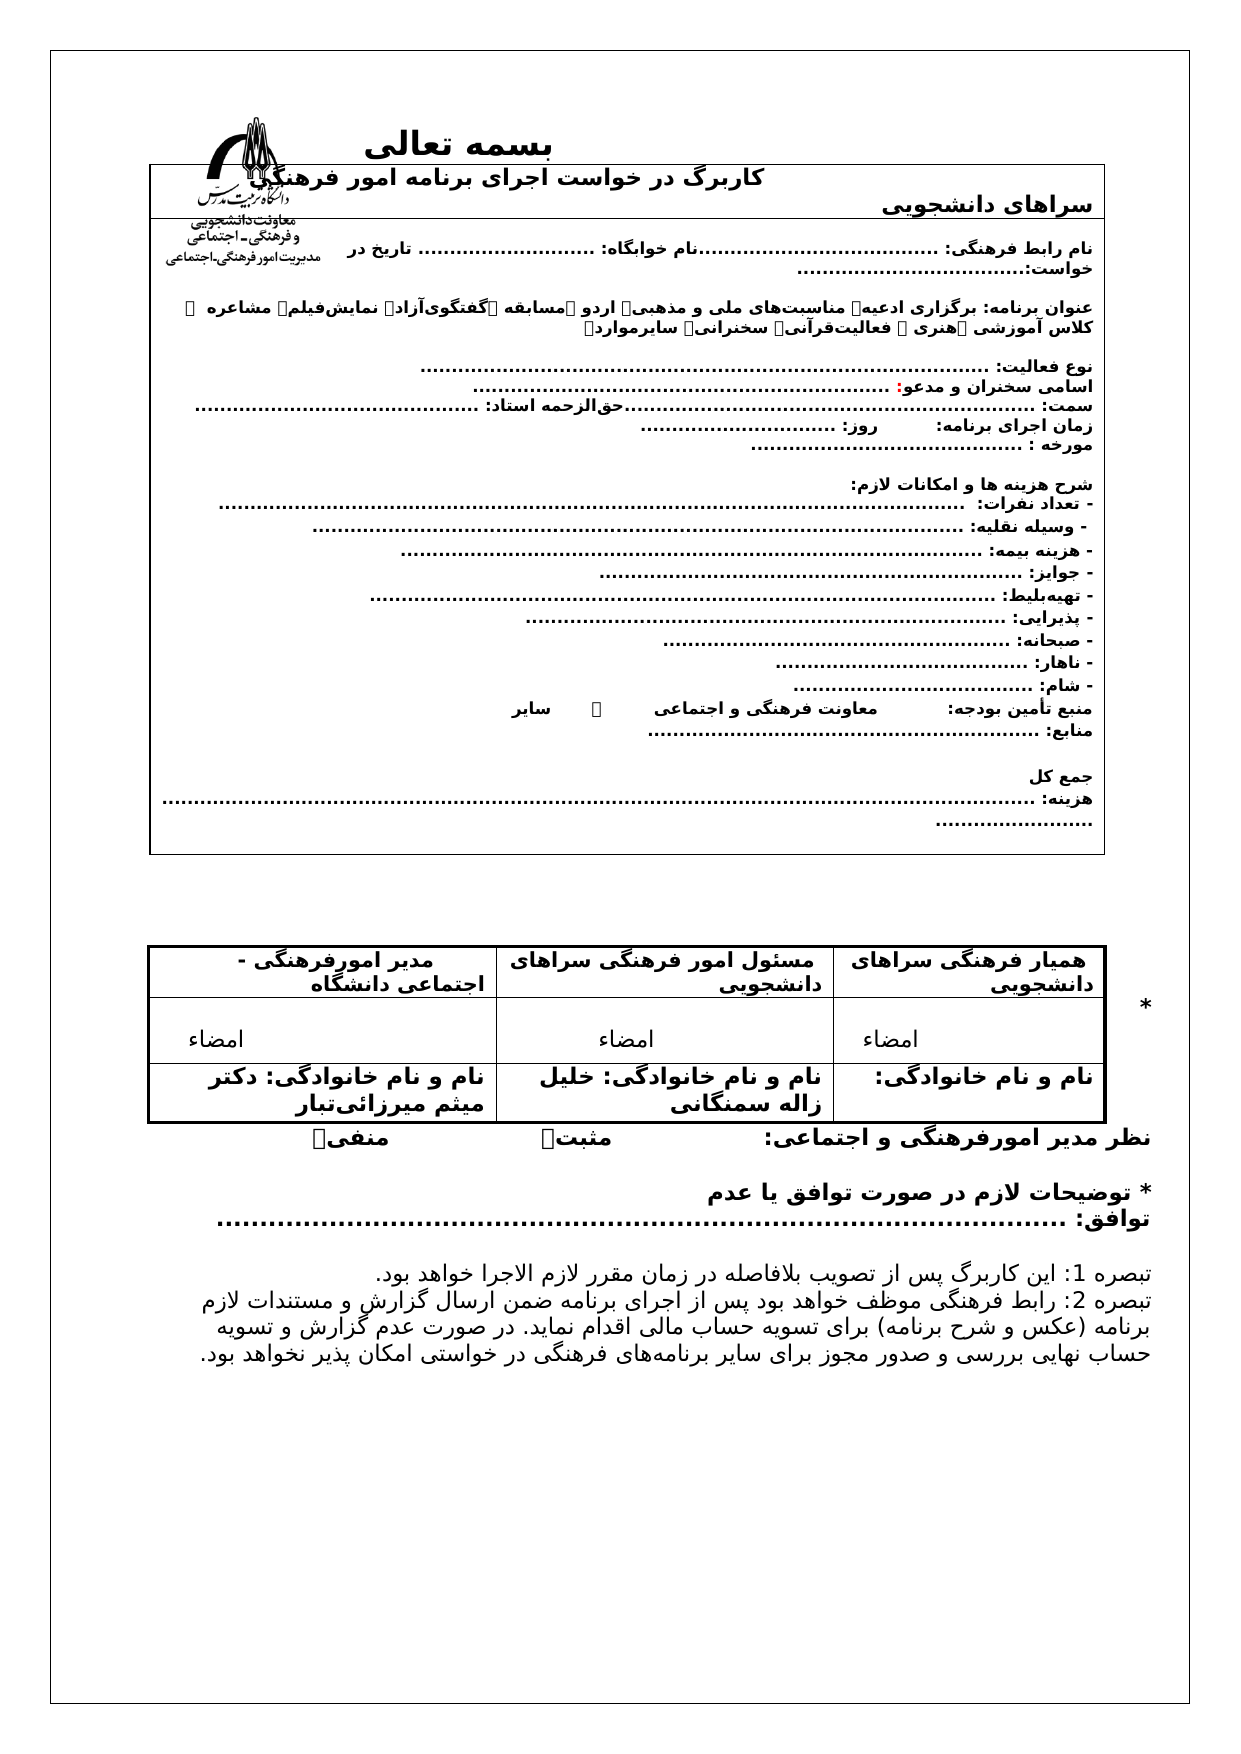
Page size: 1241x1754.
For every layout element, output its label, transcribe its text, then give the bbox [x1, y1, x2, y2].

picture [150, 96, 338, 274]
text تبصره 1: این کاربرگ پس از تصویب بلافاصله در زمان مقرر لازم الاجرا خواهد بود. [150, 1260, 1152, 1287]
text بسمه تعالی [338, 125, 1152, 163]
table_cell نام و نام خانوادگی: [834, 1064, 1103, 1121]
table_header همیار فرهنگی سراهای دانشجویی [834, 948, 1103, 997]
table_cell امضاء [497, 998, 833, 1062]
table_cell امضاء [150, 998, 496, 1062]
table_cell امضاء [834, 998, 1103, 1062]
table_cell نام رابط فرهنگی: ......................................نام خوابگاه: ............................ تاریخ در خواست:.................................... عنوان برنامه: برگزاری ادعیه مناسبت‌های ملی و مذهبی اردو مسابقه گفتگوی‌آزاد نمایش‌فیلم مشاعره کلاس آموزشی هنری فعالیت‌قرآنی سخنرانی سایر‌موارد نوع فعالیت: .......................................................................................... اسامی سخنران و مدعو: .................................................................. سمت: .................................................................حق‌الزحمه استاد: ............................................. زمان اجرای برنامه: روز: ............................... مورخه : ........................................... شرح هزینه ها و امکانات لازم: - تعداد نفرات: ...................................................................................................................... - وسیله نقلیه: ....................................................................................................... - هزینه بیمه: ............................................................................................ - جوایز: ................................................................... - تهیه‌بلیط: ................................................................................................... - پذیرایی: ............................................................................ - صبحانه: ....................................................... - ناهار: ........................................ - شام: ...................................... منبع تأمین بودجه: معاونت فرهنگی و اجتماعی  سایر منابع: .............................................................. جمع کل هزینه: ................................................................................................................................................................... [151, 219, 1104, 853]
table_header مدیر امورفرهنگی - اجتماعی دانشگاه [150, 948, 496, 997]
table_cell نام و نام خانوادگی: دکتر میثم میرزائی‌تبار [150, 1064, 496, 1121]
text *‌ توضیحات لازم در صورت توافق یا عدم توافق: .................................................................................................. [150, 1179, 1152, 1232]
text تبصره 2: رابط فرهنگی موظف خواهد بود پس از اجرای برنامه ضمن ارسال گزارش و مستندات لازم برنامه (عکس و شرح برنامه) برای تسویه حساب مالی اقدام نماید. در صورت عدم گزارش و تسویه حساب نهایی بررسی و صدور مجوز برای سایر برنامه‌های‌ فرهنگی در خواستی امکان پذیر نخواهد بود. [150, 1287, 1152, 1367]
text *‌ نظر مدیر امورفرهنگی و اجتماعی: مثبت منفی [150, 994, 1152, 1151]
table_cell نام و نام خانوادگی: خلیل زاله سمنگانی [497, 1064, 833, 1121]
table_header مسئول امور فرهنگی سراهای دانشجویی [497, 948, 833, 997]
table_header کاربرگ در خواست اجرای برنامه امور فرهنگی سراهای دانشجویی [338, 165, 1104, 218]
